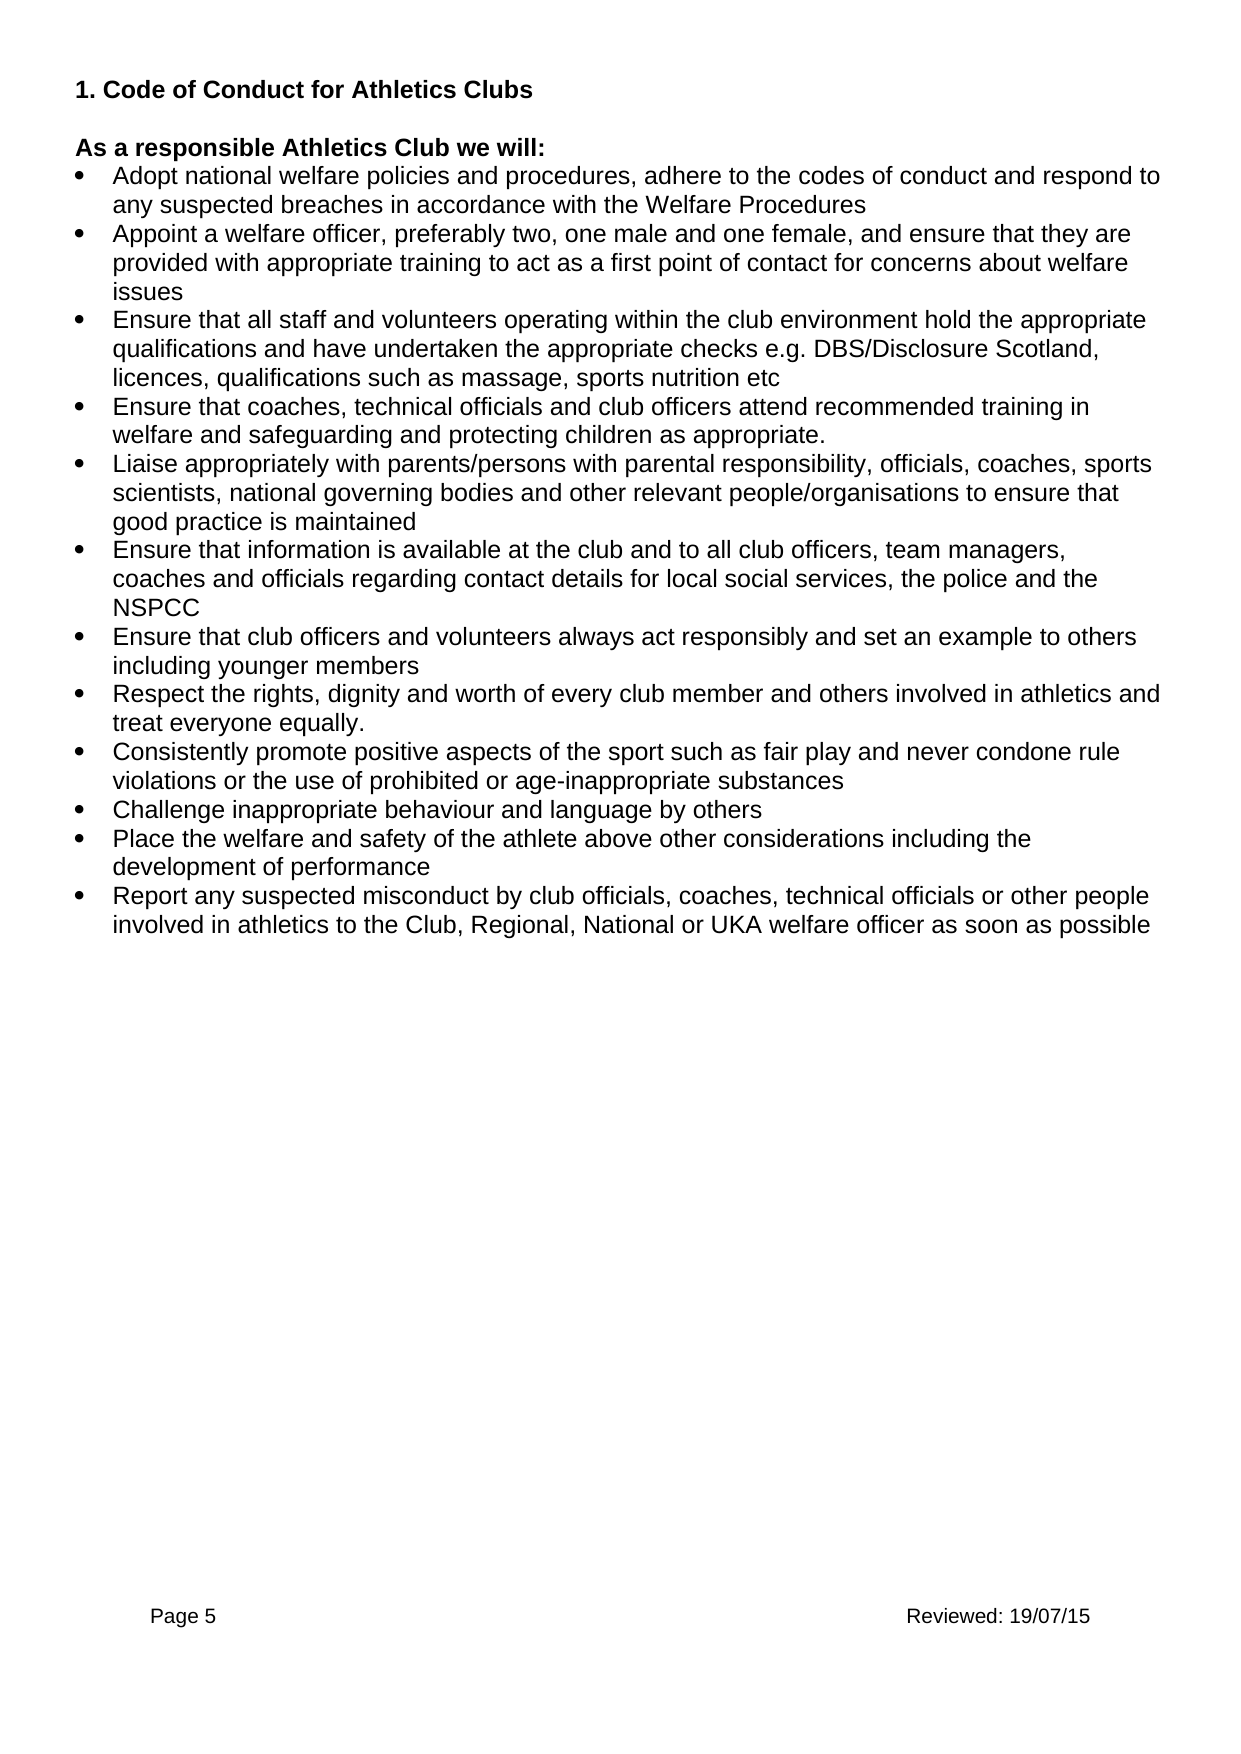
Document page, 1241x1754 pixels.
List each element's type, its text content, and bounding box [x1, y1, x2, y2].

list Challenge inappropriate behaviour and language by others [75, 795, 1165, 823]
list Ensure that all staff and volunteers operating within the club environment hold the appropriate qualifications and have undertaken the appropriate checks e.g. DBS/Disclosure Scotland, licences, qualifications such as massage, sports nutrition etc [75, 305, 1165, 392]
list Report any suspected misconduct by club officials, coaches, technical officials or other people involved in athletics to the Club, Regional, National or UKA welfare officer as soon as possible [75, 881, 1165, 939]
text As a responsible Athletics Club we will: [75, 132, 1165, 161]
text 1. Code of Conduct for Athletics Clubs [75, 75, 1165, 104]
list Ensure that information is available at the club and to all club officers, team managers, coaches and officials regarding contact details for local social services, the police and the NSPCC [75, 536, 1165, 622]
list Appoint a welfare officer, preferably two, one male and one female, and ensure that they are provided with appropriate training to act as a first point of contact for concerns about welfare issues [75, 219, 1165, 305]
list Liaise appropriately with parents/persons with parental responsibility, officials, coaches, sports scientists, national governing bodies and other relevant people/organisations to ensure that good practice is maintained [75, 449, 1165, 536]
list Consistently promote positive aspects of the sport such as fair play and never condone rule violations or the use of prohibited or age-inappropriate substances [75, 737, 1165, 795]
list Adopt national welfare policies and procedures, adhere to the codes of conduct and respond to any suspected breaches in accordance with the Welfare Procedures [75, 161, 1165, 219]
list Place the welfare and safety of the athlete above other considerations including the development of performance [75, 823, 1165, 881]
list Ensure that coaches, technical officials and club officers attend recommended training in welfare and safeguarding and protecting children as appropriate. [75, 392, 1165, 449]
list Ensure that club officers and volunteers always act responsibly and set an example to others including younger members [75, 622, 1165, 679]
list Respect the rights, dignity and worth of every club member and others involved in athletics and treat everyone equally. [75, 679, 1165, 737]
